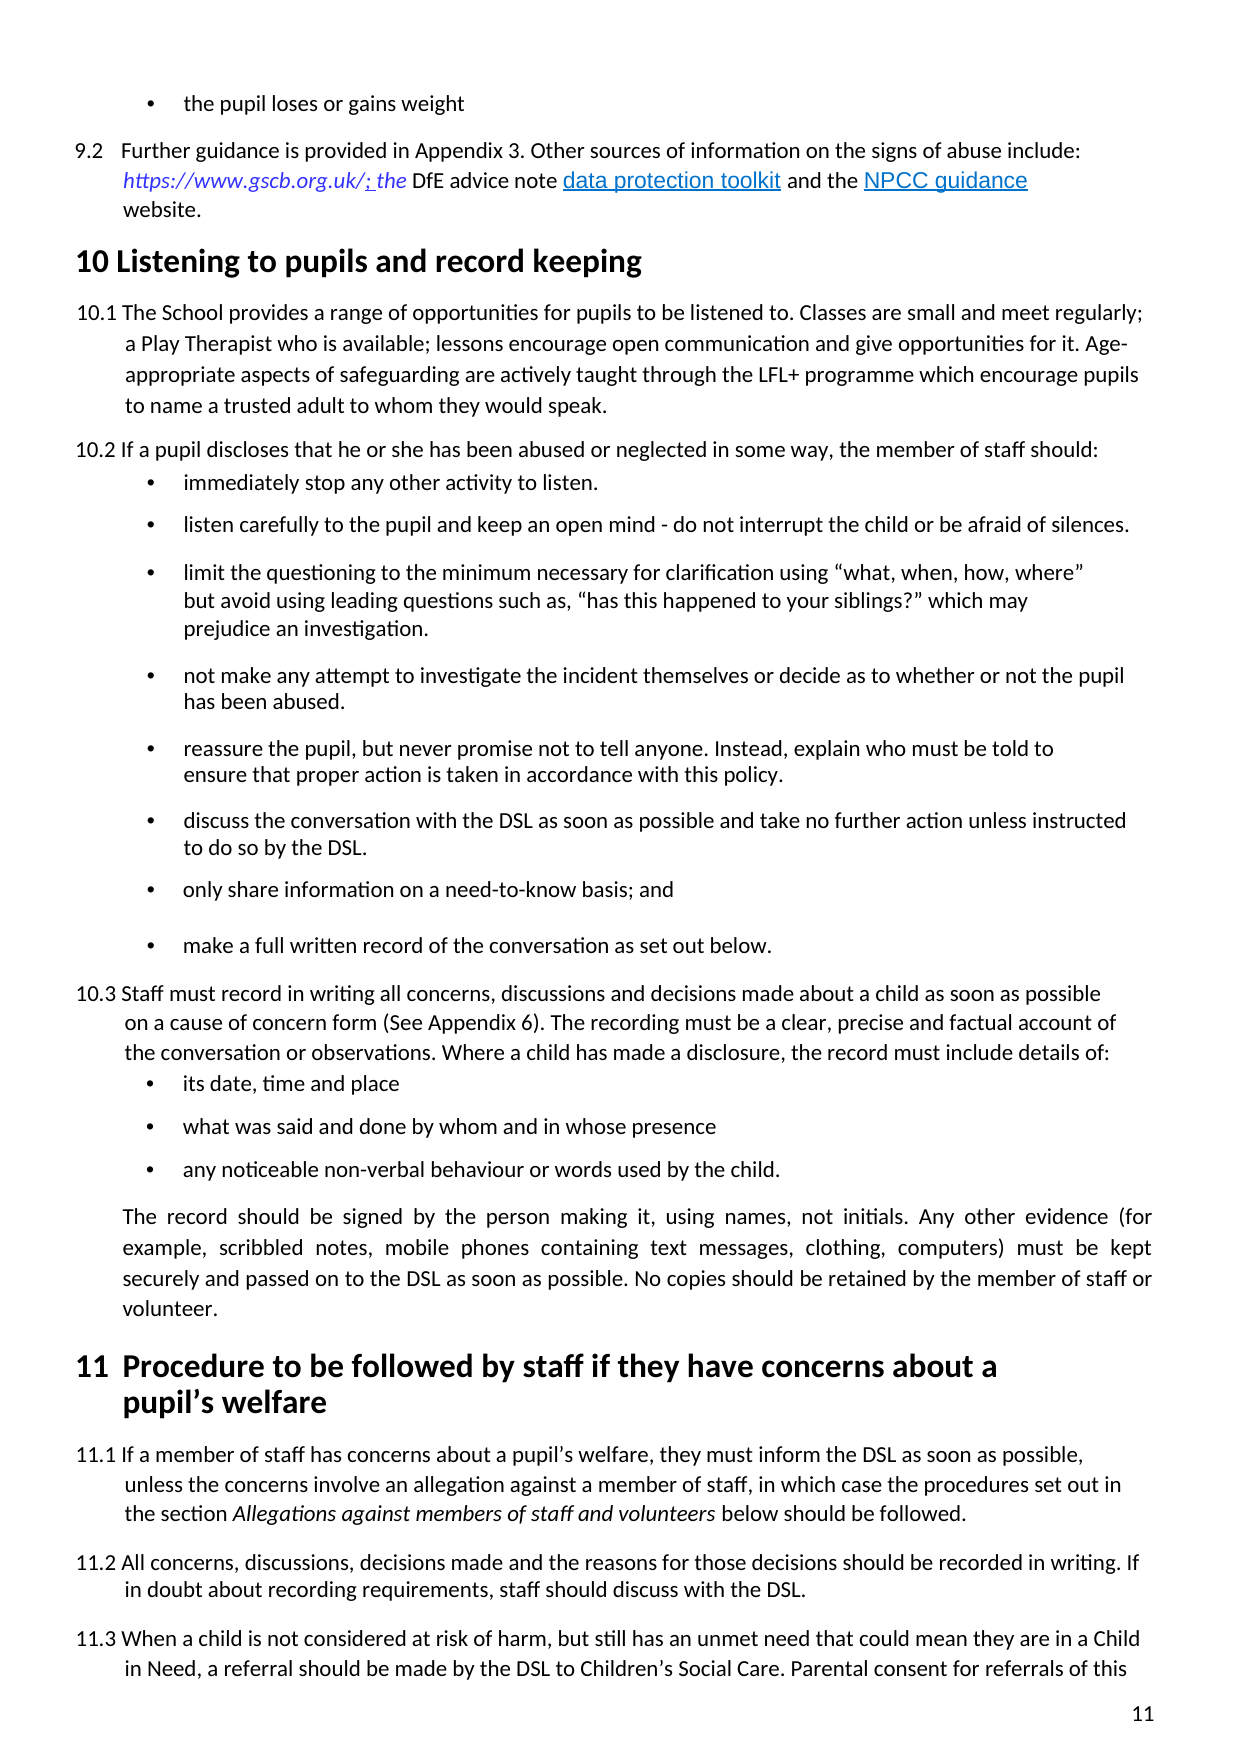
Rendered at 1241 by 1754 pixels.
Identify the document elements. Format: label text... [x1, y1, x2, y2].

text 10.2 If a pupil discloses that he or she has been abused or neglected in some way, the member of staff should: [75, 435, 1154, 463]
list what was said and done by whom and in whose presence [146, 1112, 1154, 1140]
list the pupil loses or gains weight [147, 89, 1154, 117]
text The record should be signed by the person making it, using names, not initials. Any other evidence (for example, scribbled notes, mobile phones containing text messages, clothing, computers) must be kept securely and passed on to the DSL as soon as possible. No copies should be retained by the member of staff or volunteer. [122, 1202, 1154, 1323]
list limit the questioning to the minimum necessary for clarification using “what, when, how, where” but avoid using leading questions such as, “has this happened to your siblings?” which may prejudice an investigation. [147, 558, 1100, 642]
list discuss the conversation with the DSL as soon as possible and take no further action unless instructed to do so by the DSL. [147, 807, 1131, 861]
list any noticeable non-verbal behaviour or words used by the child. [146, 1155, 1154, 1183]
list reassure the pupil, but never promise not to tell anyone. Instead, explain who must be told to ensure that proper action is taken in accordance with this policy. [147, 735, 1112, 788]
text 11.1 If a member of staff has concerns about a pupil’s welfare, they must inform the DSL as soon as possible, unless the concerns involve an allegation against a member of staff, in which case the procedures set out in the section Allegations against members of staff and volunteers below should be followed. [75, 1440, 1146, 1527]
text 11.2 All concerns, discussions, decisions made and the reasons for those decisions should be recorded in writing. If in doubt about recording requirements, staff should discuss with the DSL. [75, 1548, 1142, 1603]
list immediately stop any other activity to listen. [147, 468, 1154, 496]
list its date, time and place [146, 1069, 1154, 1098]
text 10 Listening to pupils and record keeping [75, 240, 1154, 280]
text 10.3 Staff must record in writing all concerns, discussions and decisions made about a child as soon as possible on a cause of concern form (See Appendix 6). The recording must be a clear, precise and factual account of the conversation or observations. Where a child has made a disclosure, the record must include details of: [75, 979, 1127, 1066]
list listen carefully to the pupil and keep an open mind - do not interrupt the child or be afraid of silences. [147, 510, 1154, 538]
list not make any attempt to investigate the incident themselves or decide as to whether or not the pupil has been abused. [147, 662, 1142, 715]
text 10.1 The School provides a range of opportunities for pupils to be listened to. Classes are small and meet regularly; a Play Therapist who is available; lessons encourage open communication and give opportunities for it. Age-appropriate aspects of safeguarding are actively taught through the LFL+ programme which encourage pupils to name a trusted adult to whom they would speak. [76, 298, 1150, 419]
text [75, 1624, 1150, 1682]
list make a full written record of the conversation as set out below. [147, 931, 1154, 959]
list only share information on a need-to-know basis; and [147, 875, 1154, 903]
list Procedure to be followed by staff if they have concerns about a pupil’s welfare [75, 1348, 1077, 1422]
text 9.2 Further guidance is provided in Appendix 3. Other sources of information on the signs of abuse include: ; the DfE advice note data protection toolkit and the NPCC guidance website. [74, 136, 1100, 223]
